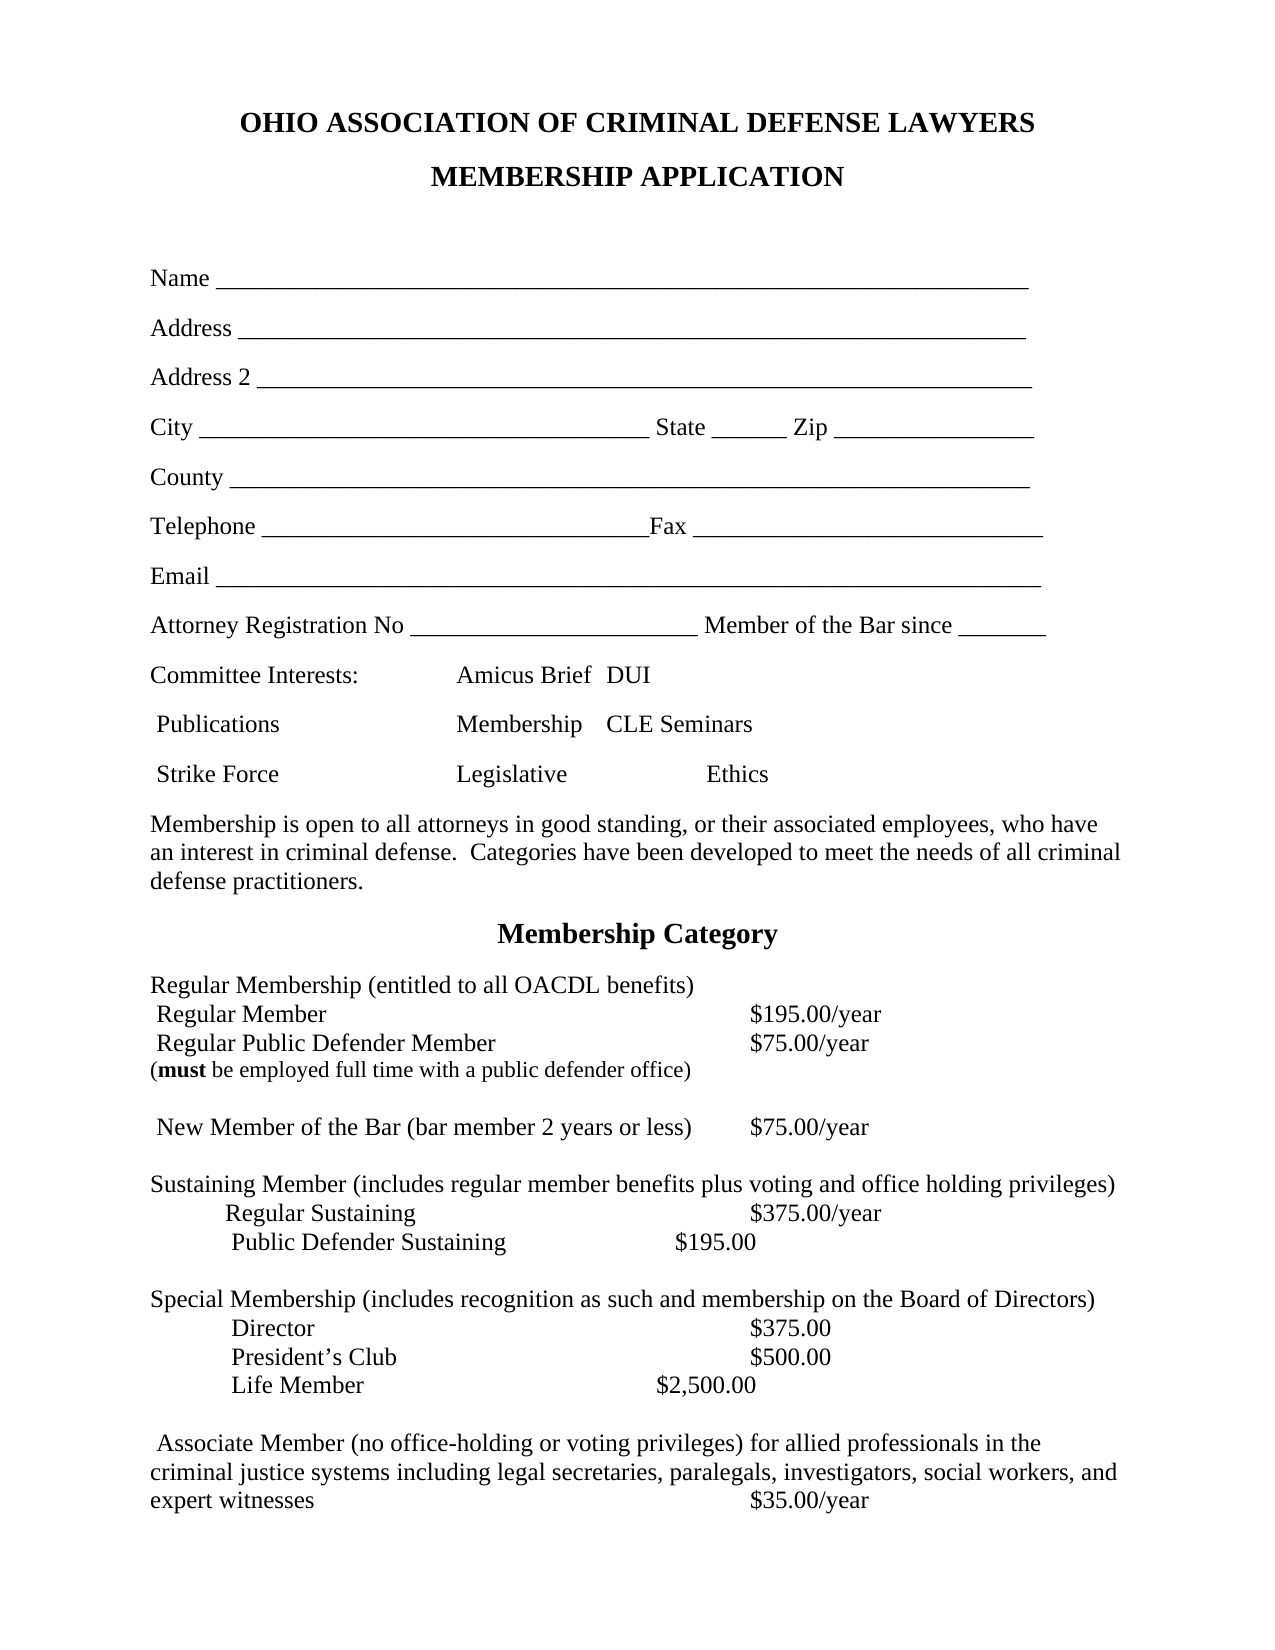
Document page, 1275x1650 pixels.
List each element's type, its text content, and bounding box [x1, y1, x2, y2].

text Address 2 ______________________________________________________________ [150, 362, 1125, 391]
text Telephone _______________________________Fax ____________________________ [150, 511, 1125, 540]
text Sustaining Member (includes regular member benefits plus voting and office holding privileges) [150, 1169, 1125, 1198]
text Membership Category [150, 916, 1125, 949]
text Email __________________________________________________________________ [150, 561, 1125, 589]
text ⁭ Public Defender Sustaining $195.00 [150, 1227, 1125, 1255]
text ⁭ New Member of the Bar (bar member 2 years or less) $75.00/year [150, 1112, 1125, 1140]
text City ____________________________________ State ______ Zip ________________ [150, 412, 1125, 441]
text ⁭ Publications ⁭ Membership ⁭ CLE Seminars [150, 709, 1125, 738]
text ⁭ Regular Member $195.00/year [150, 999, 1125, 1028]
text Attorney Registration No _______________________ Member of the Bar since _______ [150, 610, 1125, 639]
text (must be employed full time with a public defender office) [150, 1056, 1125, 1083]
text County ________________________________________________________________ [150, 462, 1125, 490]
text ⁭ President’s Club $500.00 [150, 1342, 1125, 1370]
text MEMBERSHIP APPLICATION [150, 159, 1125, 193]
text Membership is open to all attorneys in good standing, or their associated employees, who have an interest in criminal defense. Categories have been developed to meet the needs of all criminal defense practitioners. [150, 809, 1125, 895]
text Name _________________________________________________________________ [150, 263, 1125, 292]
text ⁭ Director $375.00 [150, 1313, 1125, 1342]
text OHIO ASSOCIATION OF CRIMINAL DEFENSE LAWYERS [150, 105, 1125, 138]
text Special Membership (includes recognition as such and membership on the Board of Directors) [150, 1284, 1125, 1313]
text ⁭ Strike Force ⁭ Legislative Ethics [150, 759, 1125, 788]
text ⁭ Associate Member (no office-holding or voting privileges) for allied professionals in the criminal justice systems including legal secretaries, paralegals, investigators, social workers, and expert witnesses $35.00/year [150, 1428, 1125, 1514]
text Committee Interests: ⁭ Amicus Brief ⁭ DUI [150, 660, 1125, 689]
text ⁭ Regular Public Defender Member $75.00/year [150, 1028, 1125, 1056]
text ⁭Regular Sustaining $375.00/year [150, 1198, 1125, 1227]
text Regular Membership (entitled to all OACDL benefits) [150, 970, 1125, 999]
text ⁭ Life Member $2,500.00 [150, 1370, 1125, 1399]
text Address _______________________________________________________________ [150, 313, 1125, 342]
